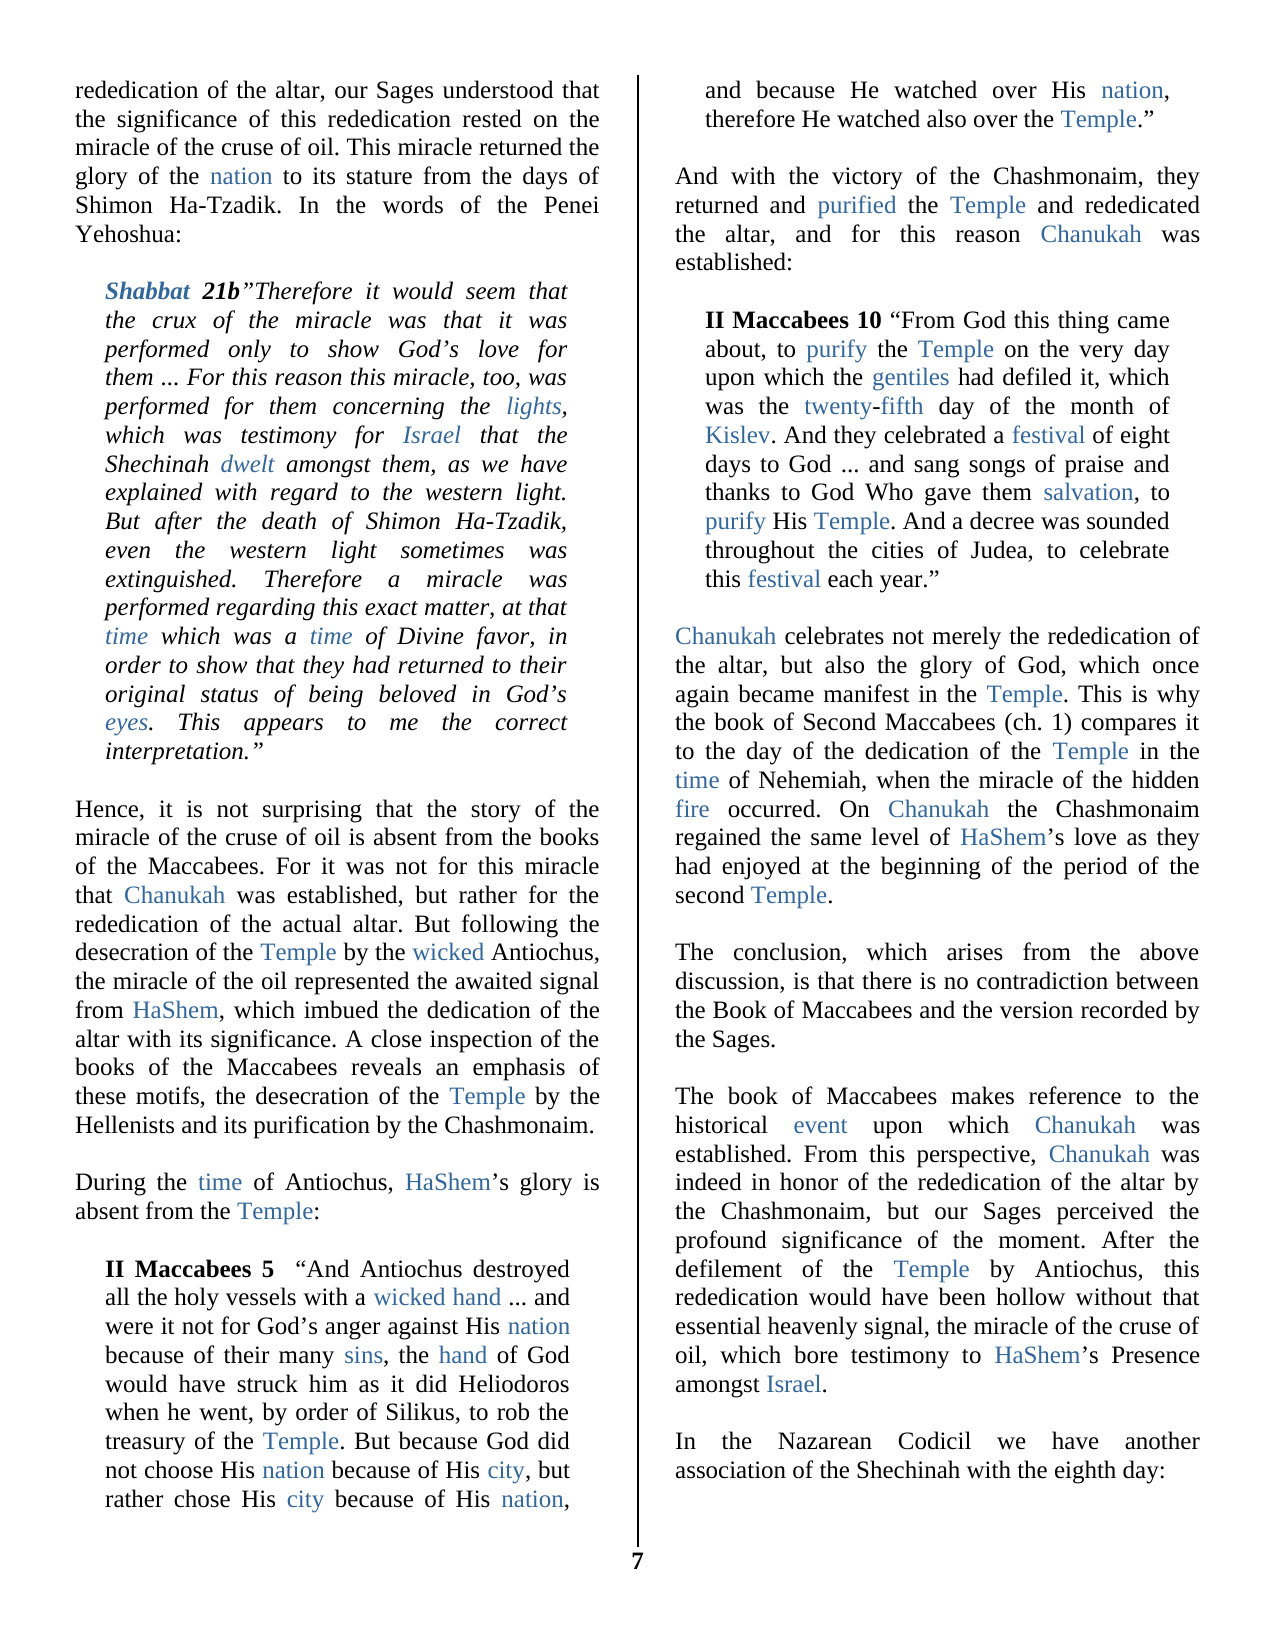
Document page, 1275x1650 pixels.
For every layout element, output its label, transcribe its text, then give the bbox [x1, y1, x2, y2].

text During the time of Antiochus, HaShem’s glory is absent from the Temple: [75, 1167, 600, 1225]
text And with the victory of the Chashmonaim, they returned and purified the Temple and rededicated the altar, and for this reason Chanukah was established: [675, 161, 1200, 276]
text Chanukah celebrates not merely the rededication of the altar, but also the glory of God, which once again became manifest in the Temple. This is why the book of Second Maccabees (ch. 1) compares it to the day of the dedication of the Temple in the time of Nehemiah, when the miracle of the hidden fire occurred. On Chanukah the Chashmonaim regained the same level of HaShem’s love as they had enjoyed at the beginning of the period of the second Temple. [675, 621, 1200, 909]
text II Maccabees 10 “From God this thing came about, to purify the Temple on the very day upon which the gentiles had defiled it, which was the twenty-fifth day of the month of Kislev. And they celebrated a festival of eight days to God ... and sang songs of praise and thanks to God Who gave them salvation, to purify His Temple. And a decree was sounded throughout the cities of , to celebrate this festival each year.” [705, 305, 1170, 592]
text II Maccabees 5 “And Antiochus destroyed all the holy vessels with a wicked hand ... and were it not for God’s anger against His nation because of their many sins, the hand of God would have struck him as it did Heliodoros when he went, by order of Silikus, to rob the treasury of the Temple. But because God did not choose His nation because of His city, but rather chose His city because of His nation, and because He watched over His nation, therefore He watched also over the Temple.” [105, 1254, 570, 1512]
text The book of Maccabees makes reference to the historical event upon which Chanukah was established. From this perspective, Chanukah was indeed in honor of the rededication of the altar by the Chashmonaim, but our Sages perceived the profound significance of the moment. After the defilement of the Temple by Antiochus, this rededication would have been hollow without that essential heavenly signal, the miracle of the cruse of oil, which bore testimony to HaShem’s Presence amongst Israel. [675, 1081, 1200, 1397]
text Hence, it is not surprising that the story of the miracle of the cruse of oil is absent from the books of the Maccabees. For it was not for this miracle that Chanukah was established, but rather for the rededication of the actual altar. But following the desecration of the Temple by the wicked Antiochus, the miracle of the oil represented the awaited signal from HaShem, which imbued the dedication of the altar with its significance. A close inspection of the books of the Maccabees reveals an emphasis of these motifs, the desecration of the Temple by the Hellenists and its purification by the Chashmonaim. [75, 794, 600, 1139]
text The conclusion, which arises from the above discussion, is that there is no contradiction between the Book of Maccabees and the version recorded by the Sages. [675, 937, 1200, 1052]
text In the Nazarean Codicil we have another association of the Shechinah with the eighth day: [675, 1426, 1200, 1484]
text Shabbat 21b”Therefore it would seem that the crux of the miracle was that it was performed only to show God’s love for them ... For this reason this miracle, too, was performed for them concerning the lights, which was testimony for Israel that the Shechinah dwelt amongst them, as we have explained with regard to the western light. But after the death of Shimon Ha-Tzadik, even the western light sometimes was extinguished. Therefore a miracle was performed regarding this exact matter, at that time which was a time of Divine favor, in order to show that they had returned to their original status of being beloved in God’s eyes. This appears to me the correct interpretation.” [105, 276, 570, 765]
